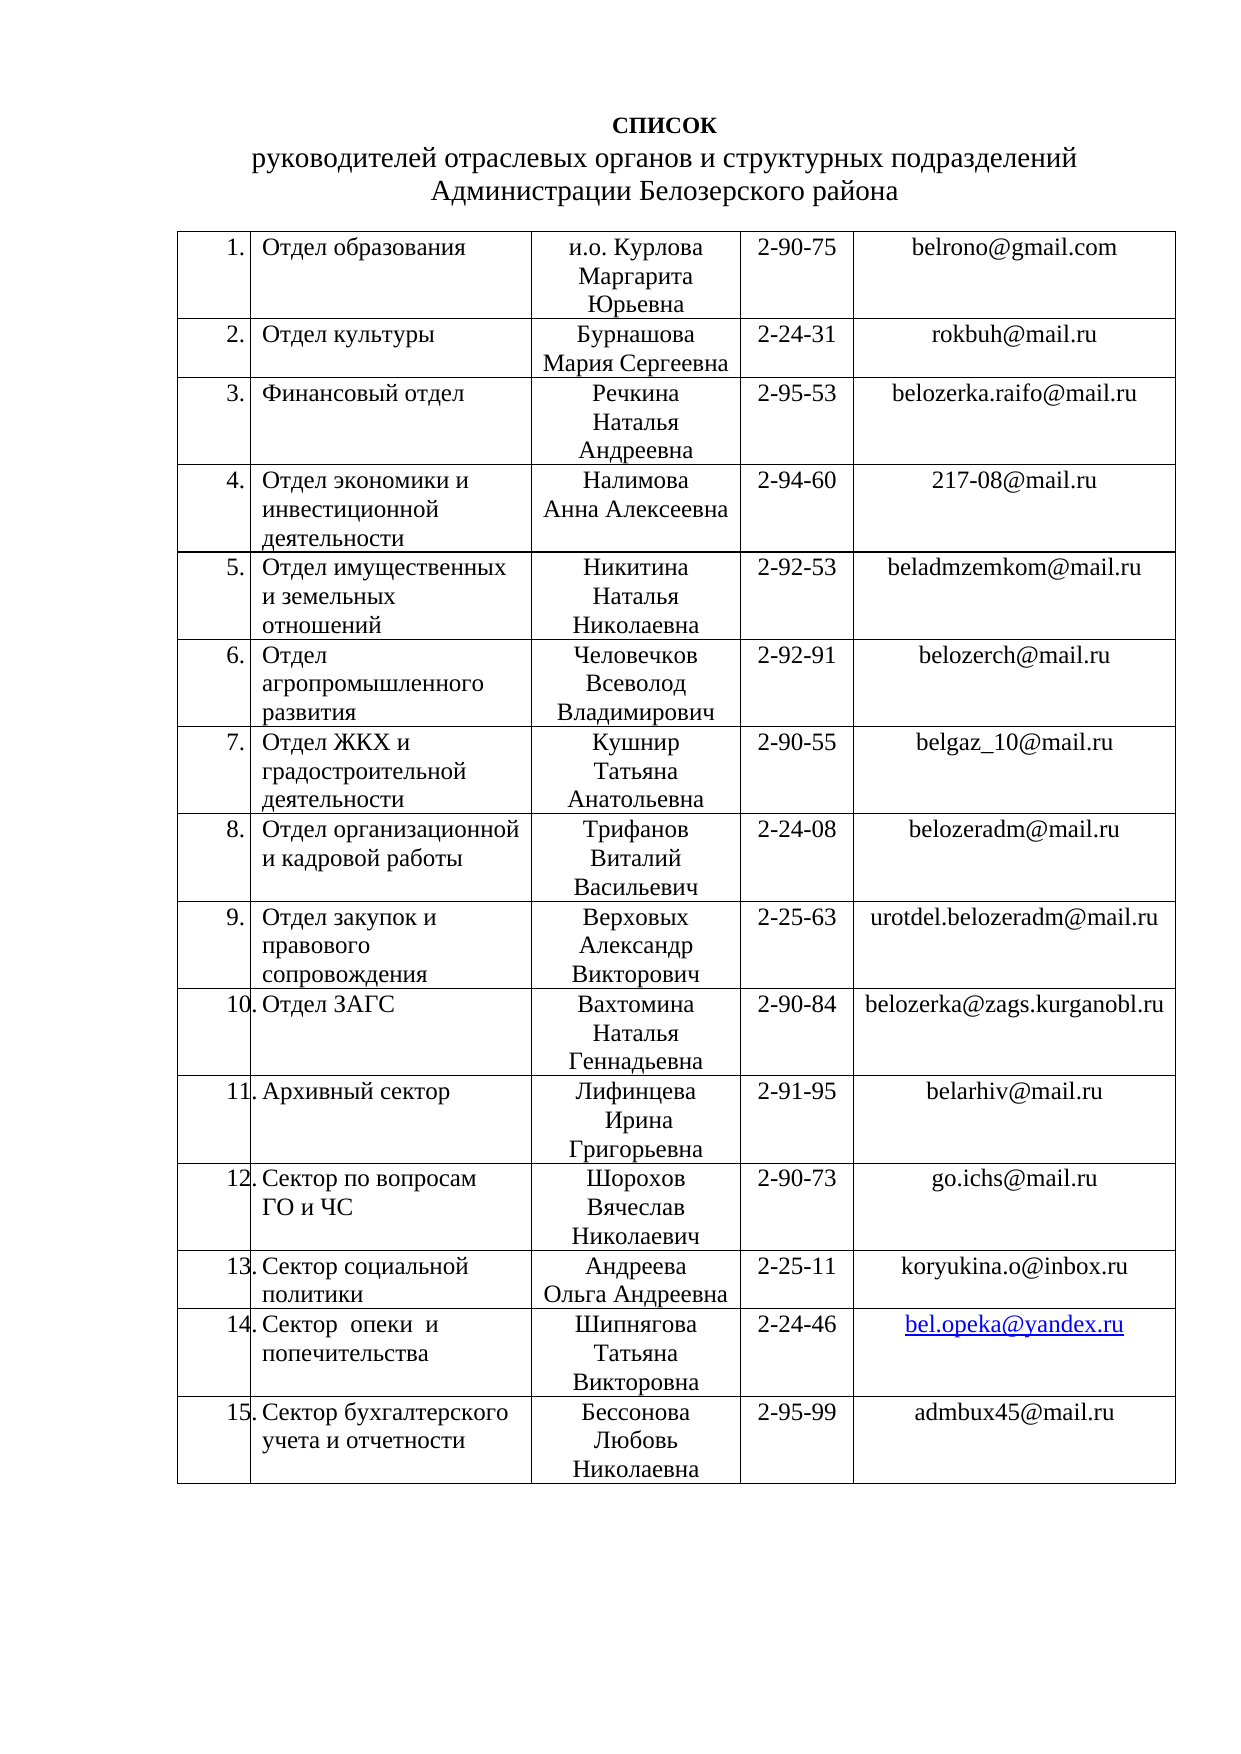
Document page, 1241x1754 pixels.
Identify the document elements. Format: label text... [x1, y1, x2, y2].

table_cell Шорохов Вячеслав Николаевич [532, 1164, 740, 1250]
table_cell Человечков Всеволод Владимирович [532, 640, 740, 726]
table_cell 2-24-08 [741, 814, 853, 901]
table_header и.о. Курлова Маргарита Юрьевна [532, 232, 740, 318]
table_cell [178, 319, 250, 377]
table_cell 2-94-60 [741, 465, 853, 551]
table_cell [178, 640, 250, 726]
table_cell 2-90-73 [741, 1164, 853, 1250]
table_header belrono@gmail.com [854, 232, 1175, 318]
table_cell belarhiv@mail.ru [854, 1076, 1175, 1162]
table_cell urotdel.belozeradm@mail.ru [854, 902, 1175, 988]
table_cell Отдел ЖКХ и градостроительной деятельности [251, 727, 531, 813]
text руководителей отраслевых органов и структурных подразделений Администрации Белозерского района [177, 140, 1152, 207]
table_cell Сектор по вопросам ГО и ЧС [251, 1164, 531, 1250]
table_cell Бурнашова Мария Сергеевна [532, 319, 740, 377]
table_cell go.ichs@mail.ru [854, 1164, 1175, 1250]
table_cell [178, 378, 250, 464]
table_cell Отдел закупок и правового сопровождения [251, 902, 531, 988]
table_cell rokbuh@mail.ru [854, 319, 1175, 377]
table_cell belozeradm@mail.ru [854, 814, 1175, 901]
table_cell Отдел культуры [251, 319, 531, 377]
table_cell admbux45@mail.ru [854, 1397, 1175, 1483]
table_cell 2-95-53 [741, 378, 853, 464]
table_cell Отдел организационной и кадровой работы [251, 814, 531, 901]
table_cell Кушнир Татьяна Анатольевна [532, 727, 740, 813]
table_cell Трифанов Виталий Васильевич [532, 814, 740, 901]
table_cell Шипнягова Татьяна Викторовна [532, 1309, 740, 1396]
table_cell 2-25-11 [741, 1251, 853, 1308]
table_cell Никитина Наталья Николаевна [532, 553, 740, 639]
table_cell Сектор социальной политики [251, 1251, 531, 1308]
table_cell Вахтомина Наталья Геннадьевна [532, 989, 740, 1075]
table_cell [178, 727, 250, 813]
table_cell 2-24-46 [741, 1309, 853, 1396]
table_cell Верховых Александр Викторович [532, 902, 740, 988]
table_cell Отдел ЗАГС [251, 989, 531, 1075]
table_cell Бессонова Любовь Николаевна [532, 1397, 740, 1483]
table_cell [178, 814, 250, 901]
table_cell beladmzemkom@mail.ru [854, 553, 1175, 639]
table_cell bel.opeka@yandex.ru [854, 1309, 1175, 1396]
table_cell 2-92-91 [741, 640, 853, 726]
table_cell 217-08@mail.ru [854, 465, 1175, 551]
table_cell Сектор бухгалтерского учета и отчетности [251, 1397, 531, 1483]
table_cell 2-90-84 [741, 989, 853, 1075]
table_cell [178, 1397, 250, 1483]
table_cell [178, 1164, 250, 1250]
table_cell [178, 989, 250, 1075]
table_cell Налимова Анна Алексеевна [532, 465, 740, 551]
table_cell Архивный сектор [251, 1076, 531, 1162]
table_cell [178, 465, 250, 551]
table_cell 2-24-31 [741, 319, 853, 377]
table_cell [178, 1309, 250, 1396]
table_header [178, 232, 250, 318]
table_cell Лифинцева Ирина Григорьевна [532, 1076, 740, 1162]
table_cell belozerch@mail.ru [854, 640, 1175, 726]
table_cell 2-25-63 [741, 902, 853, 988]
table_cell Отдел агропромышленного развития [251, 640, 531, 726]
table_header Отдел образования [251, 232, 531, 318]
table_cell 2-90-55 [741, 727, 853, 813]
table_cell koryukina.o@inbox.ru [854, 1251, 1175, 1308]
table_cell Отдел имущественных и земельных отношений [251, 553, 531, 639]
table_cell belgaz_10@mail.ru [854, 727, 1175, 813]
table_cell [178, 553, 250, 639]
table_cell Речкина Наталья Андреевна [532, 378, 740, 464]
table_cell Финансовый отдел [251, 378, 531, 464]
table_cell [178, 1076, 250, 1162]
text список [177, 106, 1152, 140]
table_cell Андреева Ольга Андреевна [532, 1251, 740, 1308]
table_cell Отдел экономики и инвестиционной деятельности [251, 465, 531, 551]
table_cell 2-95-99 [741, 1397, 853, 1483]
table_cell belozerka@zags.kurganobl.ru [854, 989, 1175, 1075]
table_cell [178, 1251, 250, 1308]
table_header 2-90-75 [741, 232, 853, 318]
table_cell belozerka.raifo@mail.ru [854, 378, 1175, 464]
table_cell [178, 902, 250, 988]
table_cell 2-91-95 [741, 1076, 853, 1162]
table_cell 2-92-53 [741, 553, 853, 639]
table_cell Сектор опеки и попечительства [251, 1309, 531, 1396]
